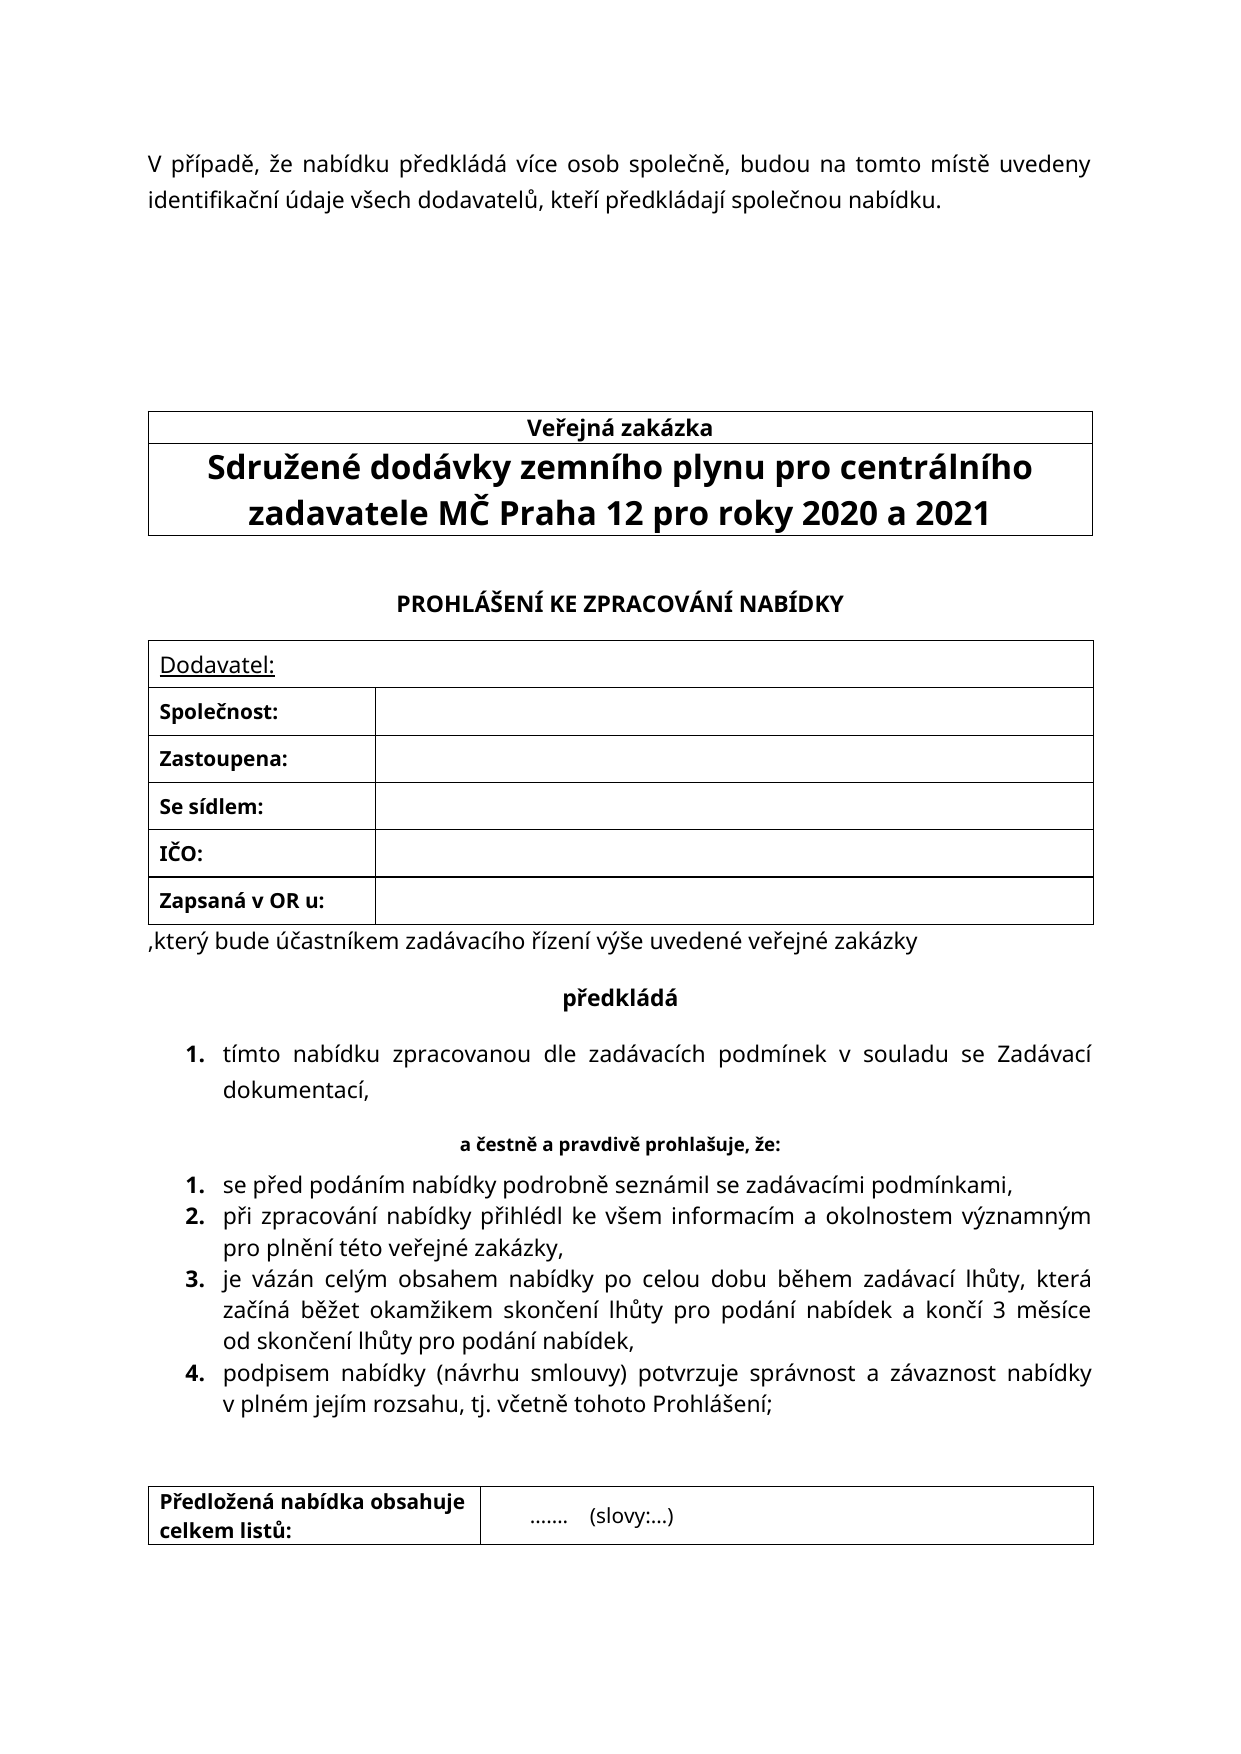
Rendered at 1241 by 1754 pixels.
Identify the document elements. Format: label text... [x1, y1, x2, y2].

table_cell Zastoupena: [149, 736, 375, 782]
text a čestně a pravdivě prohlašuje, že: [148, 1131, 1093, 1157]
table_cell [376, 688, 1093, 734]
list při zpracování nabídky přihlédl ke všem informacím a okolnostem významným pro plnění této veřejné zakázky, [185, 1200, 1093, 1263]
table_cell [376, 878, 1093, 924]
table_cell IČO: [149, 830, 375, 876]
table_header ……. (slovy:…) [481, 1487, 1093, 1544]
text předkládá [148, 982, 1093, 1013]
table_cell Sdružené dodávky zemního plynu pro centrálního zadavatele MČ Praha 12 pro roky 2020 a 2021 [149, 444, 1092, 535]
table_header Předložená nabídka obsahuje celkem listů: [149, 1487, 480, 1544]
table_header Dodavatel: [149, 641, 1093, 687]
table_cell Se sídlem: [149, 783, 375, 829]
table_header Veřejná zakázka [149, 412, 1092, 443]
text PROHLÁŠENÍ KE ZPRACOVÁNÍ NABÍDKY [148, 588, 1093, 619]
text V případě, že nabídku předkládá více osob společně, budou na tomto místě uvedeny identifikační údaje všech dodavatelů, kteří předkládají společnou nabídku. [148, 148, 1093, 215]
list se před podáním nabídky podrobně seznámil se zadávacími podmínkami, [185, 1169, 1093, 1200]
list tímto nabídku zpracovanou dle zadávacích podmínek v souladu se Zadávací dokumentací, [185, 1038, 1093, 1106]
table_cell [376, 783, 1093, 829]
list je vázán celým obsahem nabídky po celou dobu během zadávací lhůty, která začíná běžet okamžikem skončení lhůty pro podání nabídek a končí 3 měsíce od skončení lhůty pro podání nabídek, [185, 1263, 1093, 1357]
table_cell Zapsaná v OR u: [149, 878, 375, 924]
text ,který bude účastníkem zadávacího řízení výše uvedené veřejné zakázky [148, 925, 1093, 956]
table_cell [376, 830, 1093, 876]
list podpisem nabídky (návrhu smlouvy) potvrzuje správnost a závaznost nabídky v plném jejím rozsahu, tj. včetně tohoto Prohlášení; [185, 1357, 1093, 1419]
table_cell [376, 736, 1093, 782]
table_cell Společnost: [149, 688, 375, 734]
